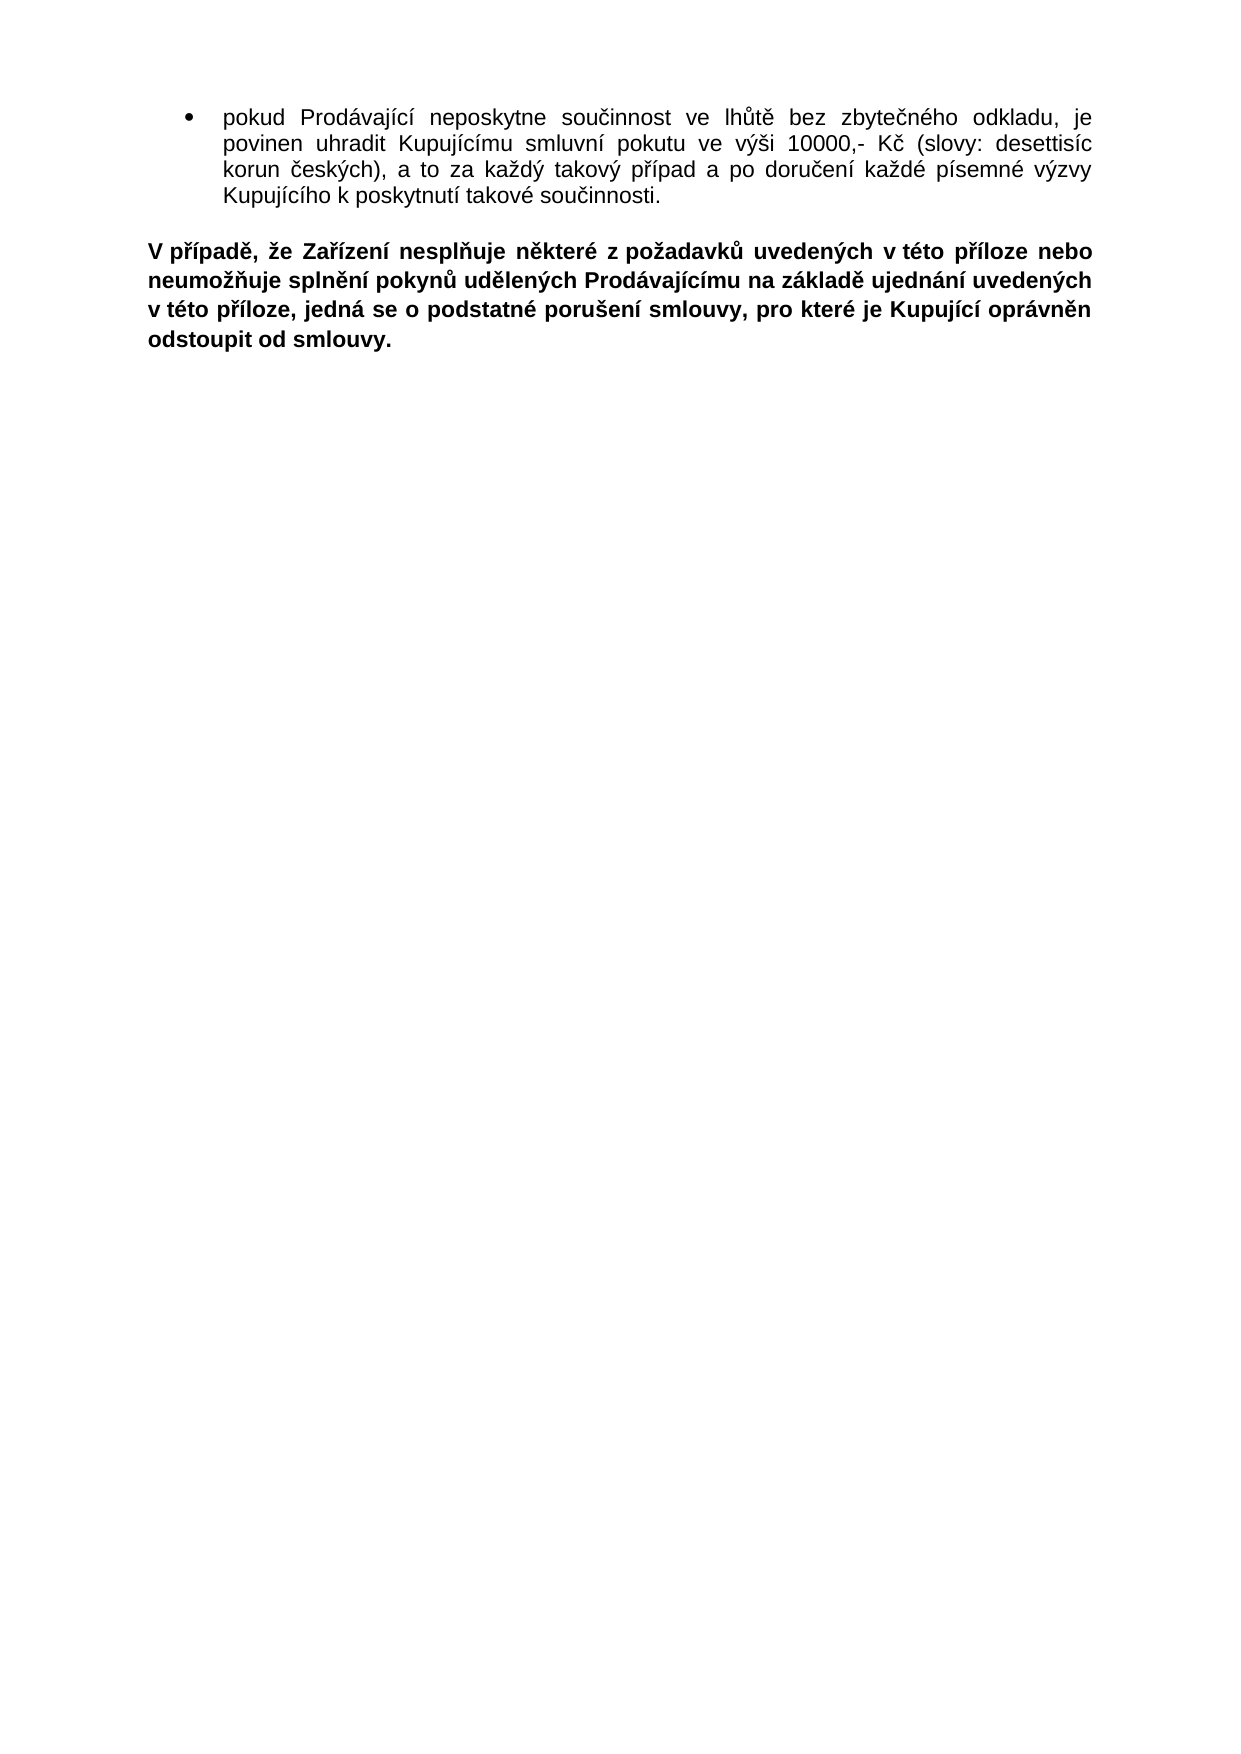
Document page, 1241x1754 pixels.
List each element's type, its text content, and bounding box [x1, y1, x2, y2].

list pokud Prodávající neposkytne součinnost ve lhůtě bez zbytečného odkladu, je povinen uhradit Kupujícímu smluvní pokutu ve výši 10000,- Kč (slovy: desettisíc korun českých), a to za každý takový případ a po doručení každé písemné výzvy Kupujícího k poskytnutí takové součinnosti. [185, 103, 1093, 209]
text V případě, že Zařízení nesplňuje některé z požadavků uvedených v této příloze nebo neumožňuje splnění pokynů udělených Prodávajícímu na základě ujednání uvedených v této příloze, jedná se o podstatné porušení smlouvy, pro které je Kupující oprávněn odstoupit od smlouvy. [148, 235, 1093, 352]
